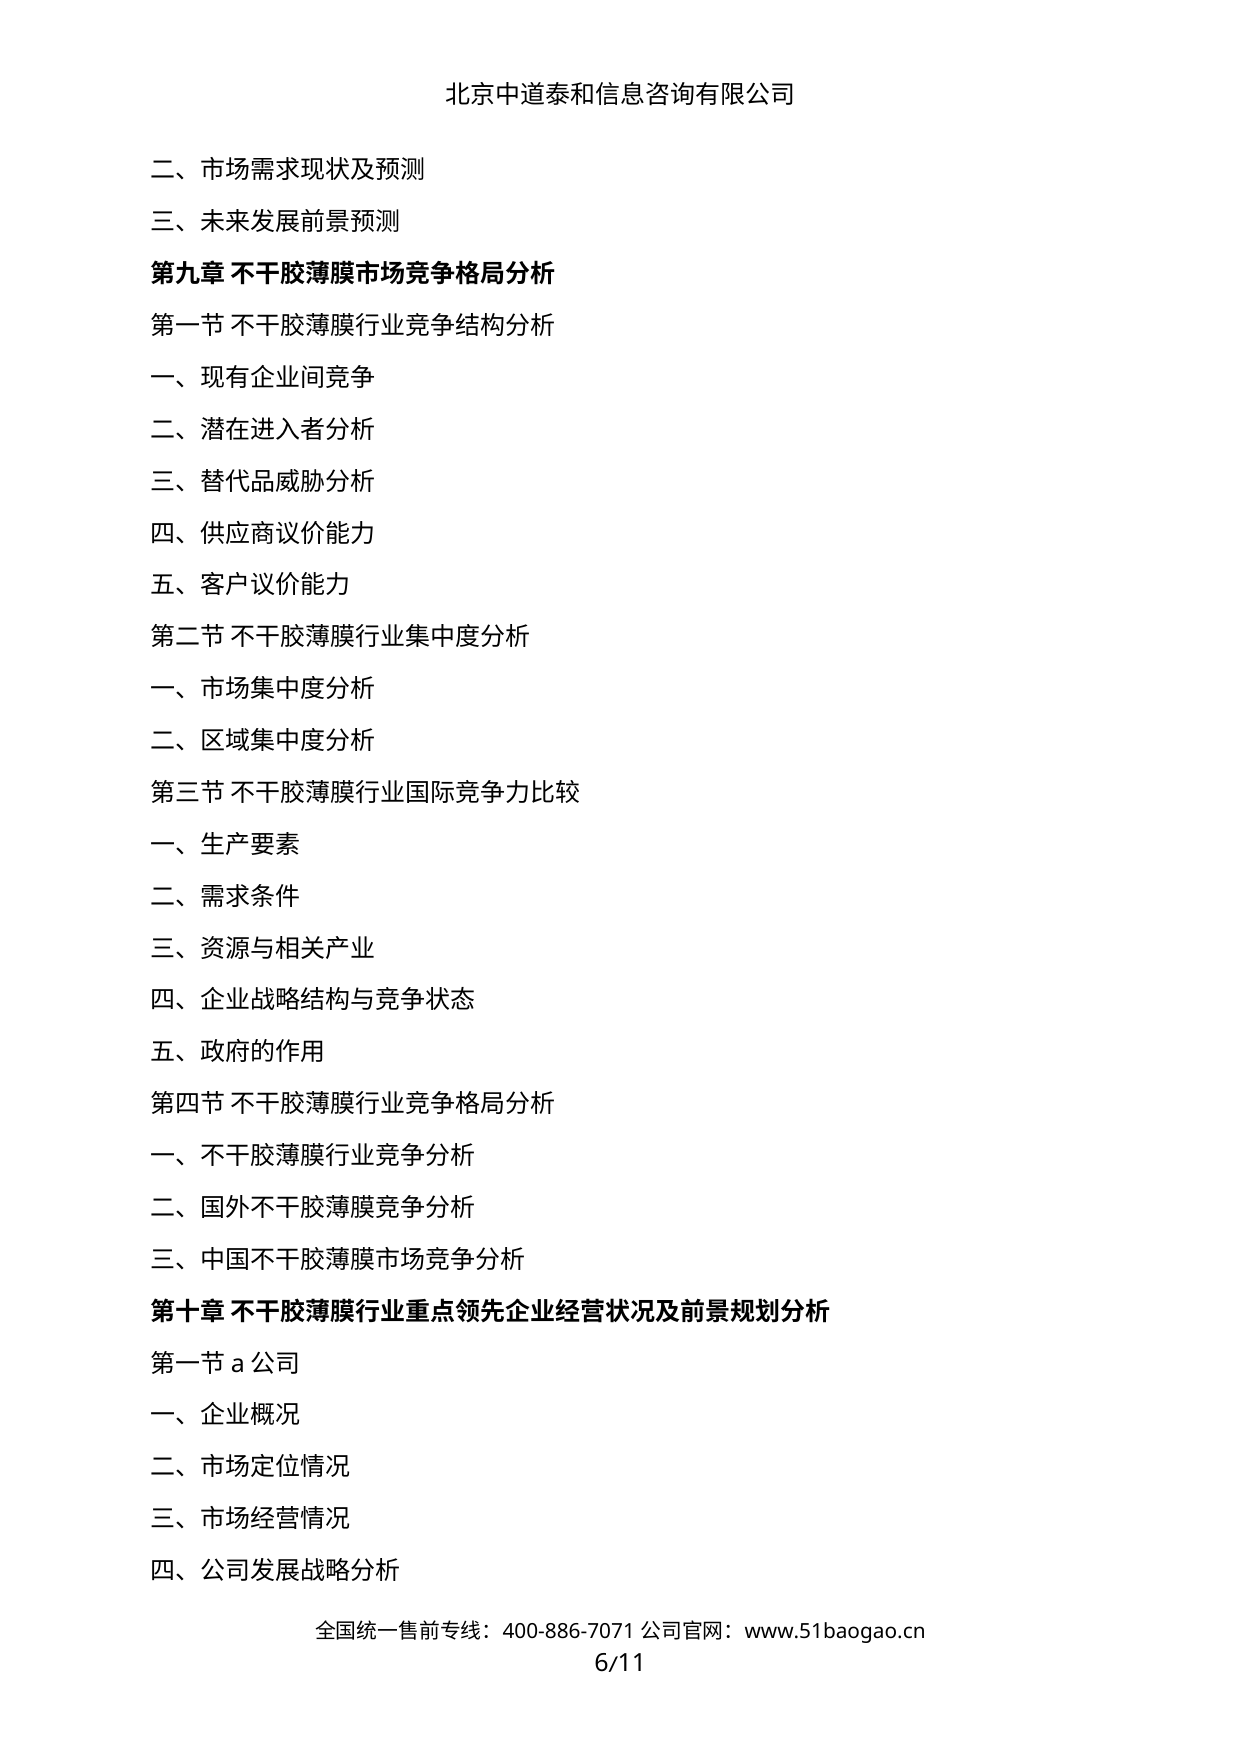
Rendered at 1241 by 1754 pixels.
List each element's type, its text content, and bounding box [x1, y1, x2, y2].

text 四、供应商议价能力 [150, 513, 1090, 549]
text 四、企业战略结构与竞争状态 [150, 980, 1090, 1016]
text 四、公司发展战略分析 [150, 1551, 1090, 1587]
text 第十章 不干胶薄膜行业重点领先企业经营状况及前景规划分析 [150, 1291, 1090, 1327]
text 三、市场经营情况 [150, 1499, 1090, 1535]
text 第一节 a公司 [150, 1343, 1090, 1379]
text 一、现有企业间竞争 [150, 357, 1090, 394]
text 三、未来发展前景预测 [150, 202, 1090, 238]
text 一、企业概况 [150, 1395, 1090, 1431]
text 二、国外不干胶薄膜竞争分析 [150, 1187, 1090, 1224]
text 第三节 不干胶薄膜行业国际竞争力比较 [150, 772, 1090, 809]
text 三、资源与相关产业 [150, 928, 1090, 964]
text 第一节 不干胶薄膜行业竞争结构分析 [150, 306, 1090, 342]
text 一、市场集中度分析 [150, 669, 1090, 705]
text 五、客户议价能力 [150, 565, 1090, 601]
text 二、需求条件 [150, 876, 1090, 912]
text 二、区域集中度分析 [150, 721, 1090, 757]
text 五、政府的作用 [150, 1032, 1090, 1068]
text 第二节 不干胶薄膜行业集中度分析 [150, 617, 1090, 653]
text 一、生产要素 [150, 824, 1090, 861]
text 二、市场需求现状及预测 [150, 150, 1090, 186]
text 二、潜在进入者分析 [150, 409, 1090, 446]
text 一、不干胶薄膜行业竞争分析 [150, 1136, 1090, 1172]
text 二、市场定位情况 [150, 1447, 1090, 1483]
text 三、替代品威胁分析 [150, 461, 1090, 497]
text 第四节 不干胶薄膜行业竞争格局分析 [150, 1084, 1090, 1120]
text 三、中国不干胶薄膜市场竞争分析 [150, 1239, 1090, 1276]
text 第九章 不干胶薄膜市场竞争格局分析 [150, 254, 1090, 290]
